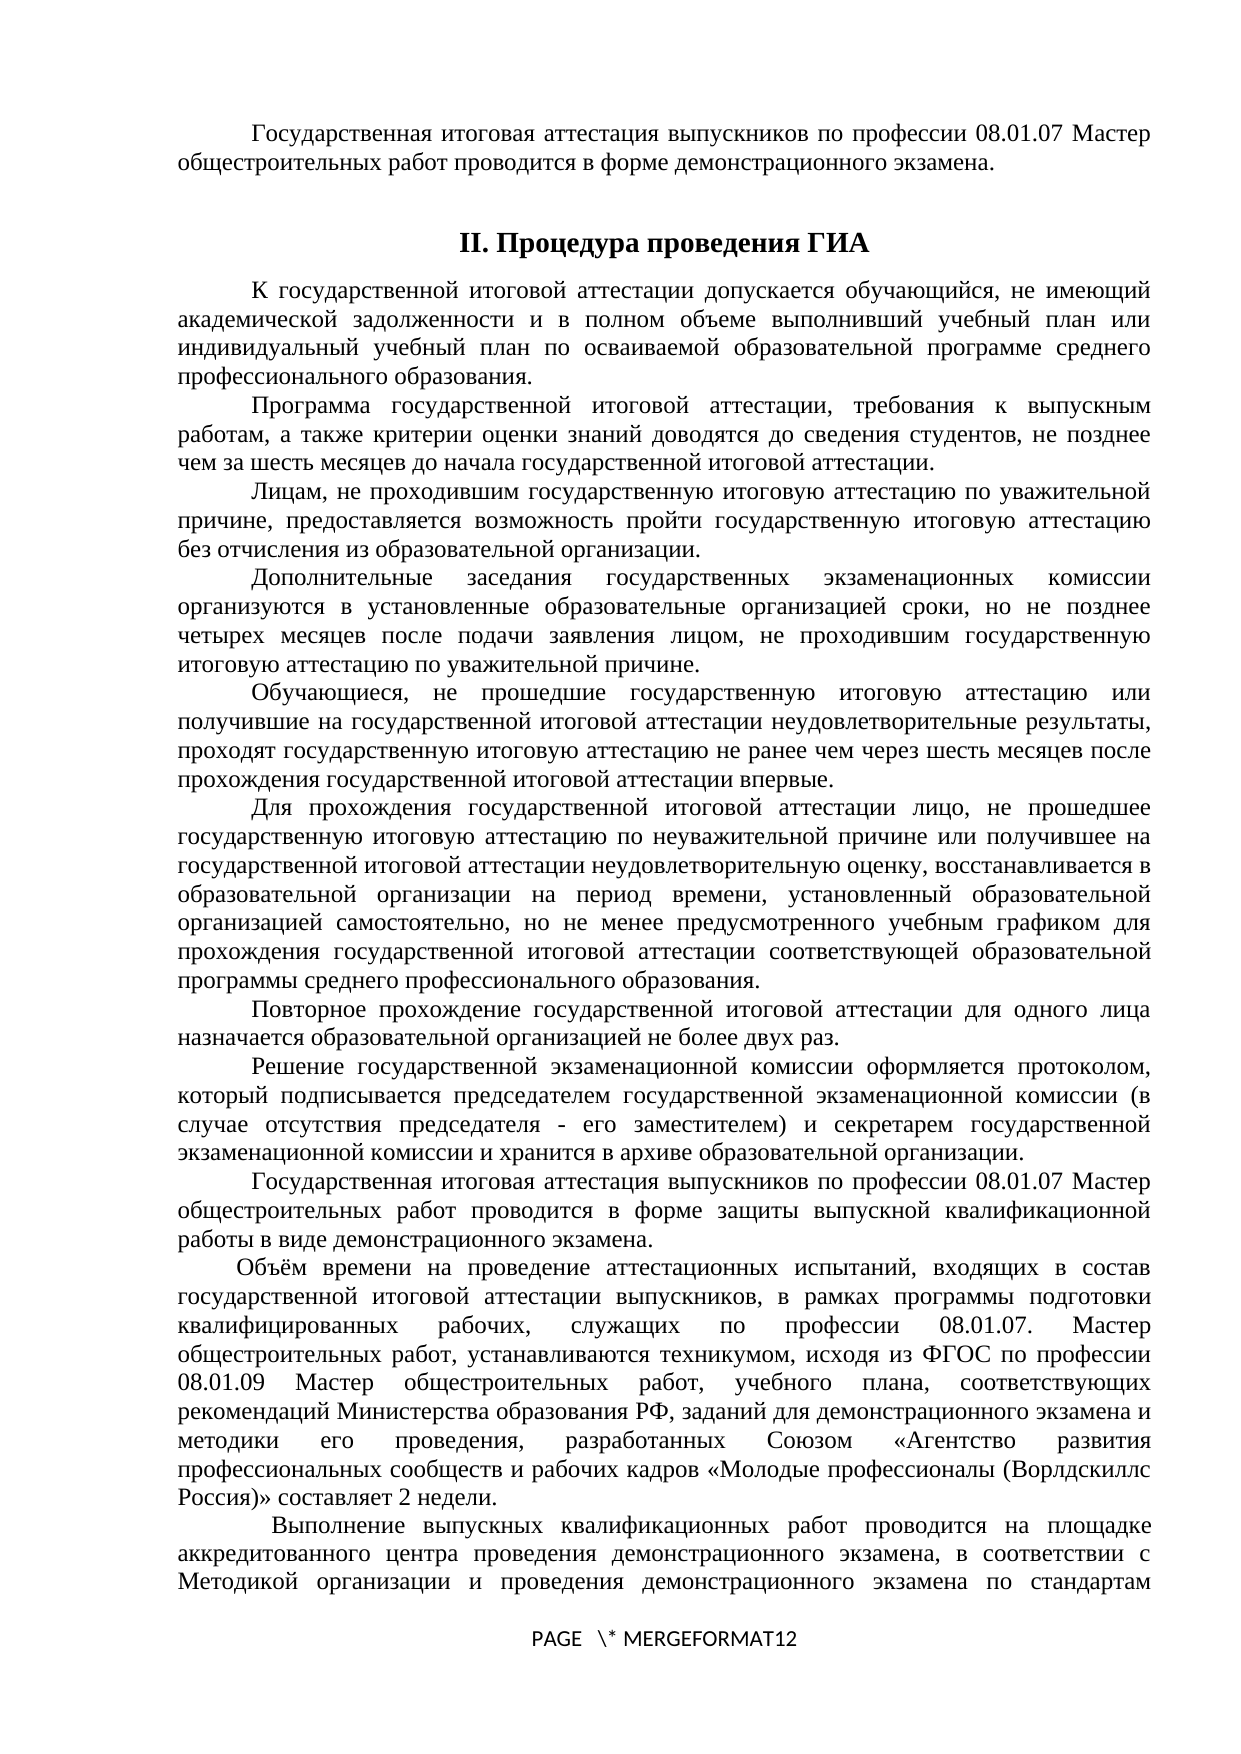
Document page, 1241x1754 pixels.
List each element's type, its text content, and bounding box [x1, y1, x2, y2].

text Государственная итоговая аттестация выпускников по профессии 08.01.07 Мастер общестроительных работ проводится в форме защиты выпускной квалификационной работы в виде демонстрационного экзамена. [177, 1166, 1152, 1252]
text Объём времени на проведение аттестационных испытаний, входящих в состав государственной итоговой аттестации выпускников, в рамках программы подготовки квалифицированных рабочих, служащих по профессии 08.01.07. Мастер общестроительных работ, устанавливаются техникумом, исходя из ФГОС по профессии 08.01.09 Мастер общестроительных работ, учебного плана, соответствующих рекомендаций Министерства образования РФ, заданий для демонстрационного экзамена и методики его проведения, разработанных Союзом «Агентство развития профессиональных сообществ и рабочих кадров «Молодые профессионалы (Ворлдскиллс Россия)» составляет 2 недели. [177, 1252, 1152, 1511]
text Лицам, не проходившим государственную итоговую аттестацию по уважительной причине, предоставляется возможность пройти государственную итоговую аттестацию без отчисления из образовательной организации. [177, 476, 1152, 562]
text Обучающиеся, не прошедшие государственную итоговую аттестацию или получившие на государственной итоговой аттестации неудовлетворительные результаты, проходят государственную итоговую аттестацию не ранее чем через шесть месяцев после прохождения государственной итоговой аттестации впервые. [177, 677, 1152, 792]
text К государственной итоговой аттестации допускается обучающийся, не имеющий академической задолженности и в полном объеме выполнивший учебный план или индивидуальный учебный план по осваиваемой образовательной программе среднего профессионального образования. [177, 275, 1152, 390]
text Повторное прохождение государственной итоговой аттестации для одного лица назначается образовательной организацией не более двух раз. [177, 994, 1152, 1051]
text Программа государственной итоговой аттестации, требования к выпускным работам, а также критерии оценки знаний доводятся до сведения студентов, не позднее чем за шесть месяцев до начала государственной итоговой аттестации. [177, 390, 1152, 476]
text Дополнительные заседания государственных экзаменационных комиссии организуются в установленные образовательные организацией сроки, но не позднее четырех месяцев после подачи заявления лицом, не проходившим государственную итоговую аттестацию по уважительной причине. [177, 562, 1152, 677]
text Решение государственной экзаменационной комиссии оформляется протоколом, который подписывается председателем государственной экзаменационной комиссии (в случае отсутствия председателя - его заместителем) и секретарем государственной экзаменационной комиссии и хранится в архиве образовательной организации. [177, 1051, 1152, 1166]
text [177, 1511, 1152, 1595]
text II. Процедура проведения ГИА [177, 225, 1152, 258]
text Государственная итоговая аттестация выпускников по профессии 08.01.07 Мастер общестроительных работ проводится в форме демонстрационного экзамена. [177, 118, 1152, 176]
text Для прохождения государственной итоговой аттестации лицо, не прошедшее государственную итоговую аттестацию по неуважительной причине или получившее на государственной итоговой аттестации неудовлетворительную оценку, восстанавливается в образовательной организации на период времени, установленный образовательной организацией самостоятельно, но не менее предусмотренного учебным графиком для прохождения государственной итоговой аттестации соответствующей образовательной программы среднего профессионального образования. [177, 792, 1152, 994]
